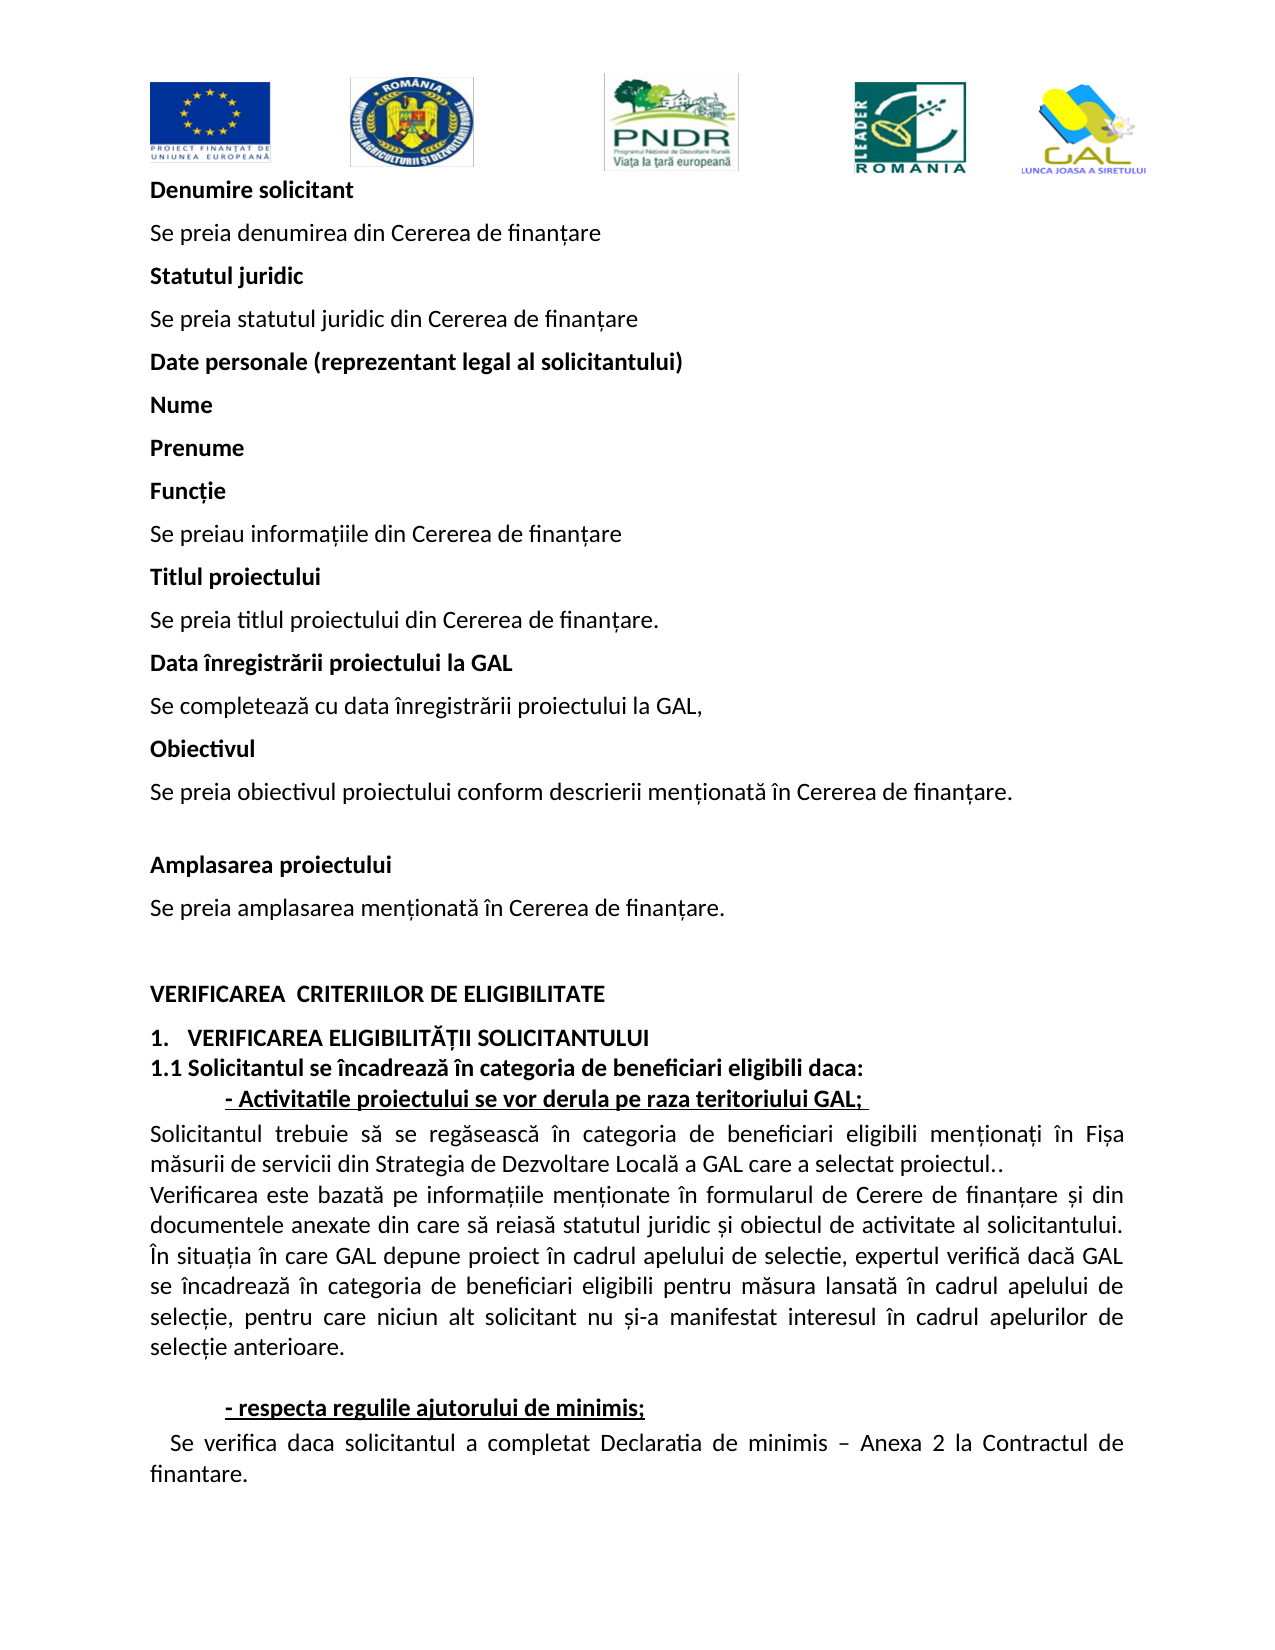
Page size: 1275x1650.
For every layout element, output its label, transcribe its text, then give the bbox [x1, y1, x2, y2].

text Data înregistrării proiectului la GAL [150, 647, 1125, 677]
text Se preia titlul proiectului din Cererea de finanțare. [150, 604, 1125, 634]
text Denumire solicitant [150, 174, 1125, 204]
picture [1021, 84, 1146, 174]
text Se preia obiectivul proiectului conform descrierii menționată în Cererea de finanțare. [150, 776, 1125, 807]
text Solicitantul trebuie să se regăsească în categoria de beneficiari eligibili menționați în Fișa măsurii de servicii din Strategia de Dezvoltare Locală a GAL care a selectat proiectul.. [150, 1118, 1125, 1179]
text - respecta regulile ajutorului de minimis; [225, 1392, 1125, 1423]
text Amplasarea proiectului [150, 849, 1125, 880]
picture [150, 73, 967, 174]
text Se preia amplasarea menționată în Cererea de finanțare. [150, 893, 1125, 923]
text 1.1 Solicitantul se încadrează în categoria de beneficiari eligibili daca: [150, 1052, 1125, 1083]
text Se verifica daca solicitantul a completat Declaratia de minimis – Anexa 2 la Contractul de finantare. [150, 1427, 1125, 1488]
text - Activitatile proiectului se vor derula pe raza teritoriului GAL; [225, 1083, 1125, 1113]
text Statutul juridic [150, 260, 1125, 290]
text Titlul proiectului [150, 561, 1125, 591]
text Date personale (reprezentant legal al solicitantului) [150, 346, 1125, 376]
text Se preiau informațiile din Cererea de finanțare [150, 518, 1125, 548]
text VERIFICAREA CRITERIILOR DE ELIGIBILITATE [150, 979, 1125, 1009]
text Se completează cu data înregistrării proiectului la GAL, [150, 690, 1125, 721]
text Se preia statutul juridic din Cererea de finanțare [150, 303, 1125, 333]
text Funcţie [150, 475, 1125, 505]
text Nume [150, 389, 1125, 419]
text Se preia denumirea din Cererea de finanțare [150, 217, 1125, 247]
text Prenume [150, 432, 1125, 462]
text Verificarea este bazată pe informaţiile menţionate în formularul de Cerere de finanţare şi din documentele anexate din care să reiasă statutul juridic și obiectul de activitate al solicitantului. În situația în care GAL depune proiect în cadrul apelului de selectie, expertul verifică dacă GAL se încadrează în categoria de beneficiari eligibili pentru măsura lansată în cadrul apelului de selecție, pentru care niciun alt solicitant nu și-a manifestat interesul în cadrul apelurilor de selecție anterioare. [150, 1179, 1125, 1362]
text Obiectivul [150, 733, 1125, 763]
list VERIFICAREA ELIGIBILITĂȚII SOLICITANTULUI [150, 1022, 1125, 1052]
